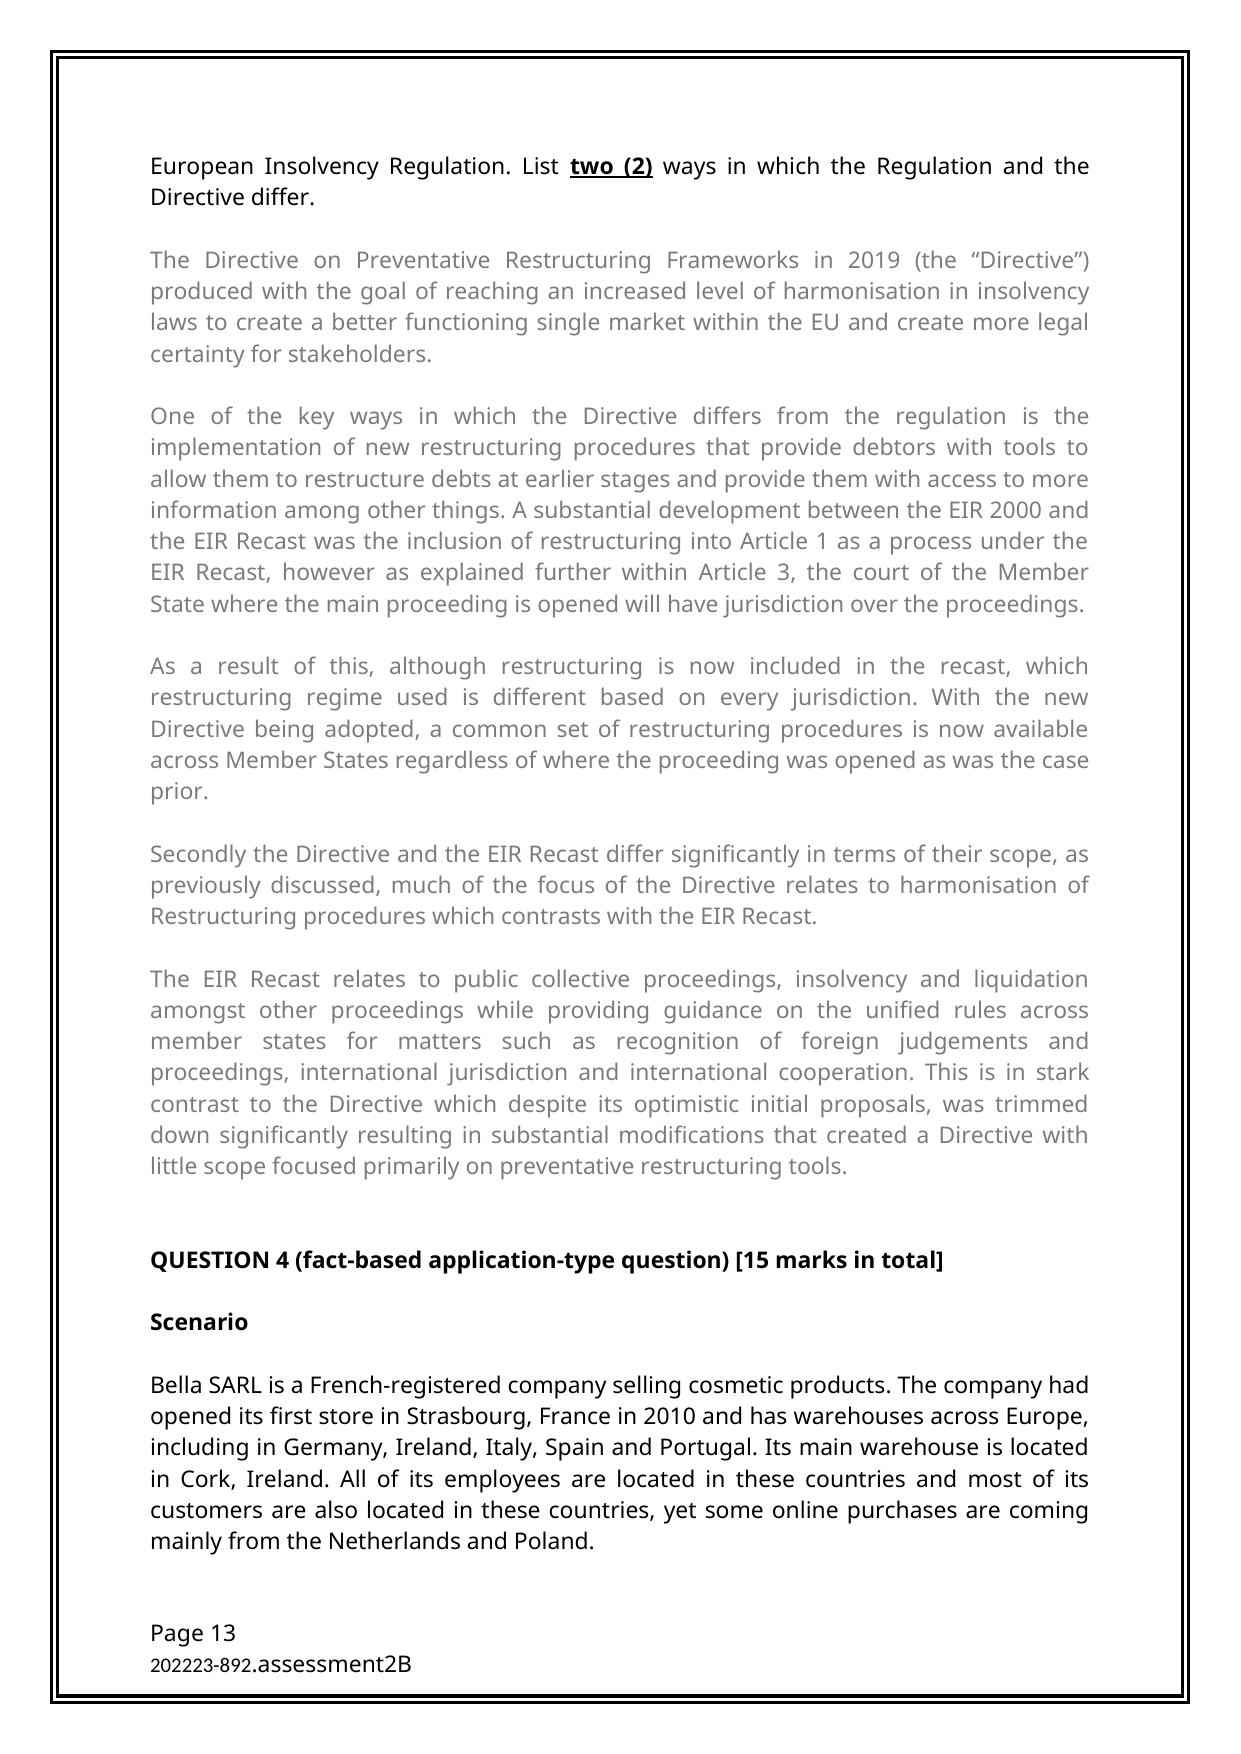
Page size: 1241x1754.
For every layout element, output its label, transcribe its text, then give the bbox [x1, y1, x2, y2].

text As a result of this, although restructuring is now included in the recast, which restructuring regime used is different based on every jurisdiction. With the new Directive being adopted, a common set of restructuring procedures is now available across Member States regardless of where the proceeding was opened as was the case prior. [150, 650, 1090, 806]
text The EIR Recast relates to public collective proceedings, insolvency and liquidation amongst other proceedings while providing guidance on the unified rules across member states for matters such as recognition of foreign judgements and proceedings, international jurisdiction and international cooperation. This is in stark contrast to the Directive which despite its optimistic initial proposals, was trimmed down significantly resulting in substantial modifications that created a Directive with little scope focused primarily on preventative restructuring tools. [150, 962, 1090, 1181]
text One of the key ways in which the Directive differs from the regulation is the implementation of new restructuring procedures that provide debtors with tools to allow them to restructure debts at earlier stages and provide them with access to more information among other things. A substantial development between the EIR 2000 and the EIR Recast was the inclusion of restructuring into Article 1 as a process under the EIR Recast, however as explained further within Article 3, the court of the Member State where the main proceeding is opened will have jurisdiction over the proceedings. [150, 400, 1090, 619]
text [150, 150, 1090, 212]
text Bella SARL is a French-registered company selling cosmetic products. The company had opened its first store in Strasbourg, France in 2010 and has warehouses across Europe, including in Germany, Ireland, Italy, Spain and Portugal. Its main warehouse is located in Cork, Ireland. All of its employees are located in these countries and most of its customers are also located in these countries, yet some online purchases are coming mainly from the Netherlands and Poland. [150, 1369, 1090, 1556]
text Scenario [150, 1306, 1090, 1337]
text Secondly the Directive and the EIR Recast differ significantly in terms of their scope, as previously discussed, much of the focus of the Directive relates to harmonisation of Restructuring procedures which contrasts with the EIR Recast. [150, 837, 1090, 931]
text QUESTION 4 (fact-based application-type question) [15 marks in total] [150, 1244, 1090, 1275]
text The Directive on Preventative Restructuring Frameworks in 2019 (the “Directive”) produced with the goal of reaching an increased level of harmonisation in insolvency laws to create a better functioning single market within the EU and create more legal certainty for stakeholders. [150, 244, 1090, 369]
